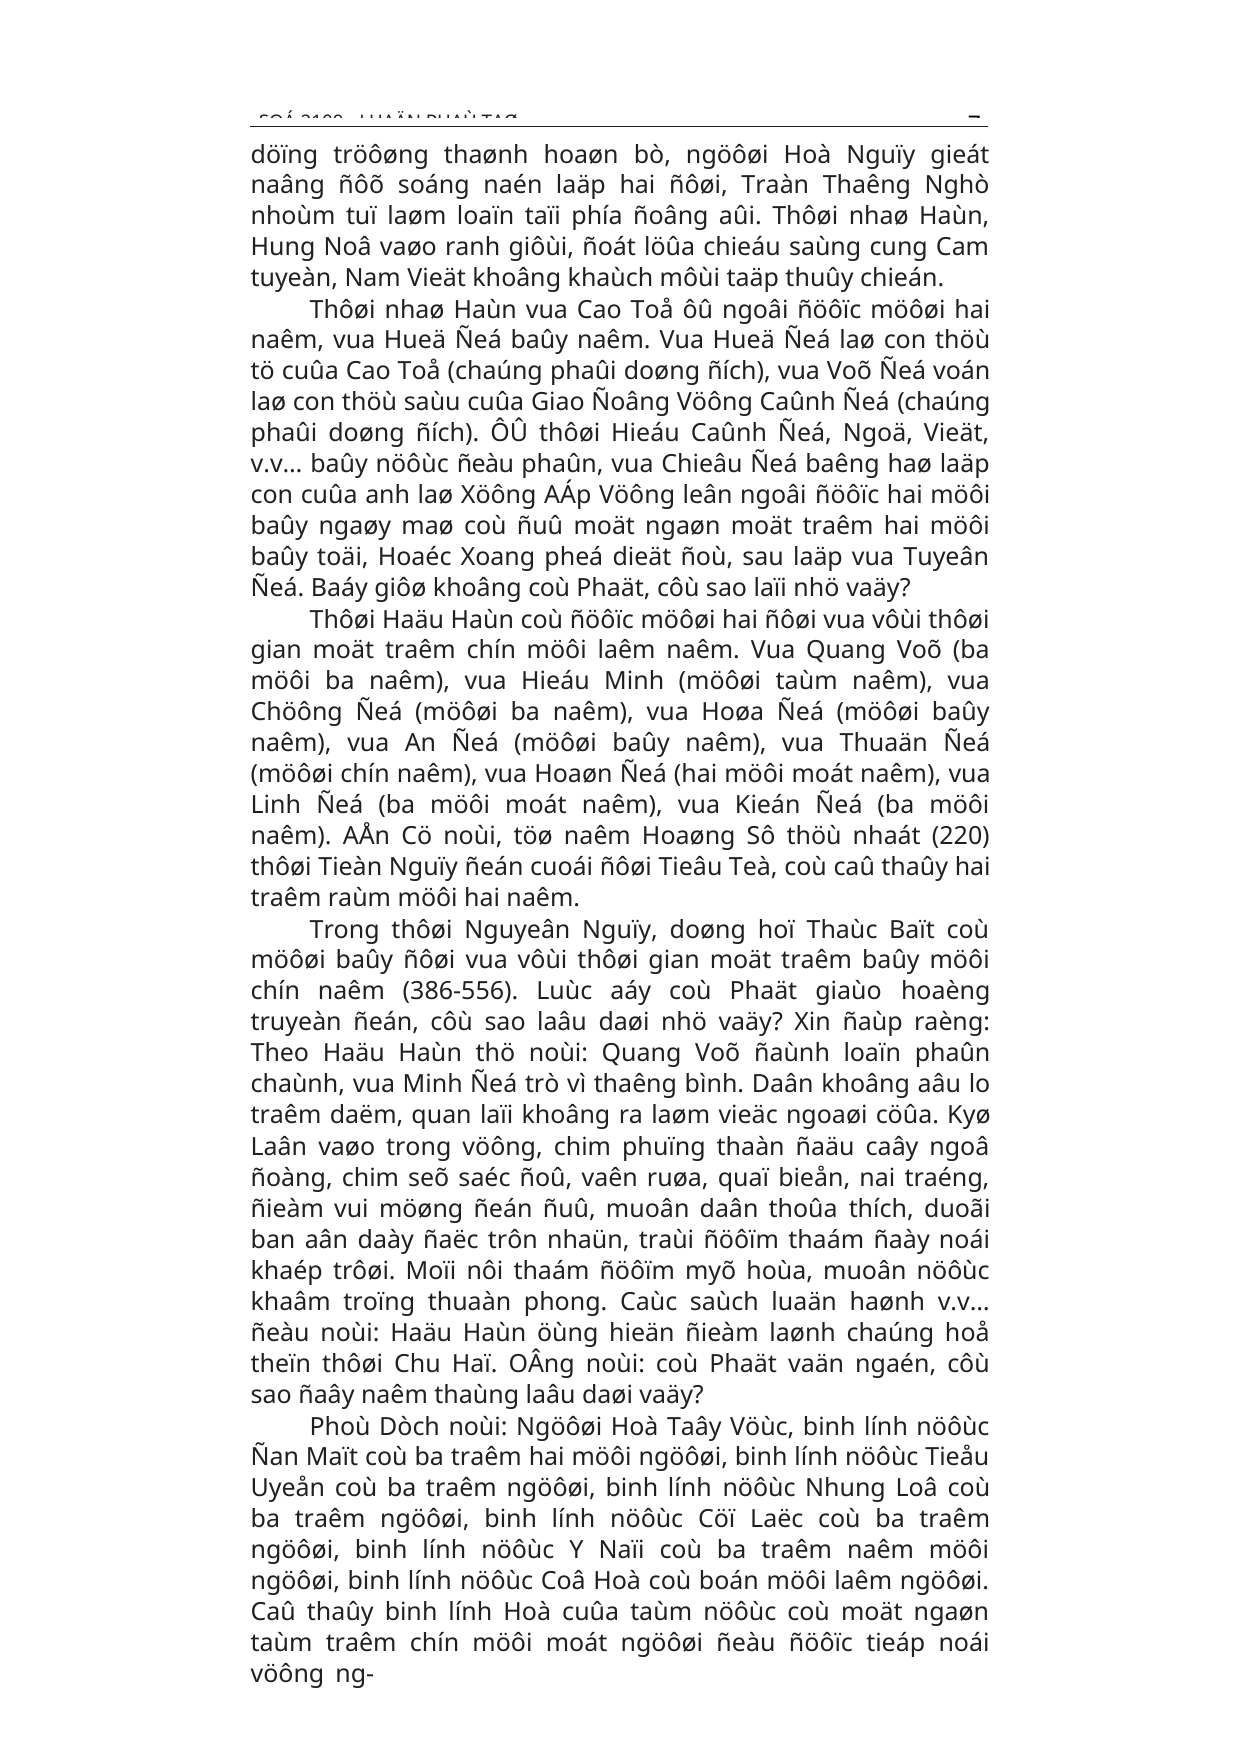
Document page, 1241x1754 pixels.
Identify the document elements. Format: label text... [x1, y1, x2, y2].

text Thôøi nhaø Haùn vua Cao Toå ôû ngoâi ñöôïc möôøi hai naêm, vua Hueä Ñeá baûy naêm. Vua Hueä Ñeá laø con thöù tö cuûa Cao Toå (chaúng phaûi doøng ñích), vua Voõ Ñeá voán laø con thöù saùu cuûa Giao Ñoâng Vöông Caûnh Ñeá (chaúng phaûi doøng ñích). ÔÛ thôøi Hieáu Caûnh Ñeá, Ngoä, Vieät, v.v… baûy nöôùc ñeàu phaûn, vua Chieâu Ñeá baêng haø laäp con cuûa anh laø Xöông AÁp Vöông leân ngoâi ñöôïc hai möôi baûy ngaøy maø coù ñuû moät ngaøn moät traêm hai möôi baûy toäi, Hoaéc Xoang pheá dieät ñoù, sau laäp vua Tuyeân Ñeá. Baáy giôø khoâng coù Phaät, côù sao laïi nhö vaäy? [250, 293, 990, 604]
text döïng tröôøng thaønh hoaøn bò, ngöôøi Hoà Nguïy gieát naâng ñôõ soáng naén laäp hai ñôøi, Traàn Thaêng Nghò nhoùm tuï laøm loaïn taïi phía ñoâng aûi. Thôøi nhaø Haùn, Hung Noâ vaøo ranh giôùi, ñoát löûa chieáu saùng cung Cam tuyeàn, Nam Vieät khoâng khaùch môùi taäp thuûy chieán. [250, 138, 990, 293]
text Thôøi Haäu Haùn coù ñöôïc möôøi hai ñôøi vua vôùi thôøi gian moät traêm chín möôi laêm naêm. Vua Quang Voõ (ba möôi ba naêm), vua Hieáu Minh (möôøi taùm naêm), vua Chöông Ñeá (möôøi ba naêm), vua Hoøa Ñeá (möôøi baûy naêm), vua An Ñeá (möôøi baûy naêm), vua Thuaän Ñeá (möôøi chín naêm), vua Hoaøn Ñeá (hai möôi moát naêm), vua Linh Ñeá (ba möôi moát naêm), vua Kieán Ñeá (ba möôi naêm). AÅn Cö noùi, töø naêm Hoaøng Sô thöù nhaát (220) thôøi Tieàn Nguïy ñeán cuoái ñôøi Tieâu Teà, coù caû thaûy hai traêm raùm möôi hai naêm. [250, 604, 990, 914]
text Phoù Dòch noùi: Ngöôøi Hoà Taây Vöùc, binh lính nöôùc Ñan Maït coù ba traêm hai möôi ngöôøi, binh lính nöôùc Tieåu Uyeån coù ba traêm ngöôøi, binh lính nöôùc Nhung Loâ coù ba traêm ngöôøi, binh lính nöôùc Cöï Laëc coù ba traêm ngöôøi, binh lính nöôùc Y Naïi coù ba traêm naêm möôi ngöôøi, binh lính nöôùc Coâ Hoà coù boán möôi laêm ngöôøi. Caû thaûy binh lính Hoà cuûa taùm nöôùc coù moät ngaøn taùm traêm chín möôi moát ngöôøi ñeàu ñöôïc tieáp noái vöông ng- [250, 1411, 990, 1690]
text Trong thôøi Nguyeân Nguïy, doøng hoï Thaùc Baït coù möôøi baûy ñôøi vua vôùi thôøi gian moät traêm baûy möôi chín naêm (386-556). Luùc aáy coù Phaät giaùo hoaèng truyeàn ñeán, côù sao laâu daøi nhö vaäy? Xin ñaùp raèng: Theo Haäu Haùn thö noùi: Quang Voõ ñaùnh loaïn phaûn chaùnh, vua Minh Ñeá trò vì thaêng bình. Daân khoâng aâu lo traêm daëm, quan laïi khoâng ra laøm vieäc ngoaøi cöûa. Kyø Laân vaøo trong vöông, chim phuïng thaàn ñaäu caây ngoâ ñoàng, chim seõ saéc ñoû, vaên ruøa, quaï bieån, nai traéng, ñieàm vui möøng ñeán ñuû, muoân daân thoûa thích, duoãi ban aân daày ñaëc trôn nhaün, traùi ñöôïm thaám ñaày noái khaép trôøi. Moïi nôi thaám ñöôïm myõ hoùa, muoân nöôùc khaâm troïng thuaàn phong. Caùc saùch luaän haønh v.v… ñeàu noùi: Haäu Haùn öùng hieän ñieàm laønh chaúng hoå theïn thôøi Chu Haï. OÂng noùi: coù Phaät vaän ngaén, côù sao ñaây naêm thaùng laâu daøi vaäy? [250, 914, 990, 1411]
